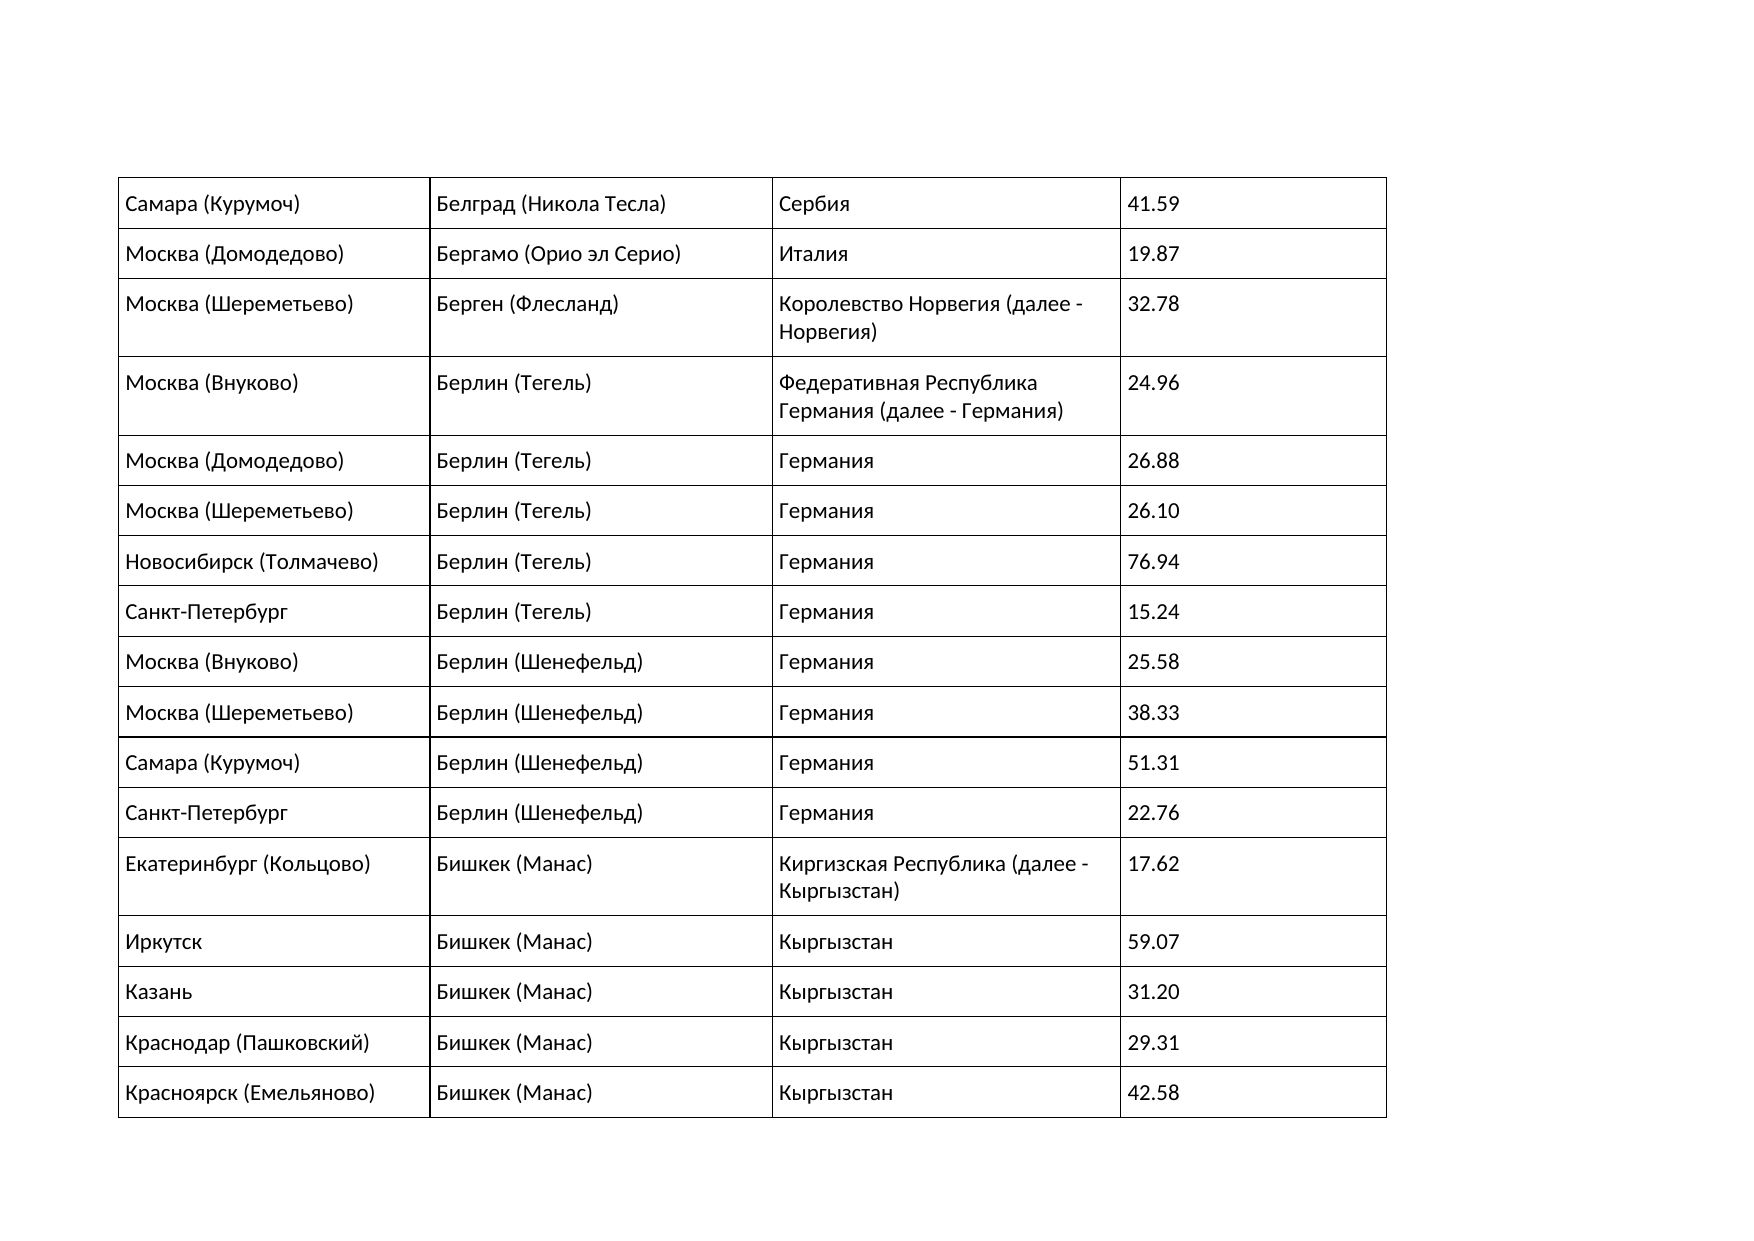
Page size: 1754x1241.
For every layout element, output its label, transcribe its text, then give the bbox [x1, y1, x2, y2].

table_cell Берлин (Тегель) [431, 357, 772, 434]
table_cell Германия [773, 637, 1120, 686]
table_cell Санкт-Петербург [119, 586, 429, 636]
table_cell Краснодар (Пашковский) [119, 1017, 429, 1066]
table_cell Самара (Курумоч) [119, 178, 429, 227]
table_cell Красноярск (Емельяново) [119, 1067, 429, 1117]
table_cell 17.62 [1121, 838, 1386, 915]
table_cell 76.94 [1121, 536, 1386, 585]
table_cell 15.24 [1121, 586, 1386, 636]
table_cell Берлин (Тегель) [431, 486, 772, 535]
table_cell Сербия [773, 178, 1120, 227]
table_cell 22.76 [1121, 788, 1386, 837]
table_cell 51.31 [1121, 738, 1386, 787]
table_cell Бишкек (Манас) [431, 1017, 772, 1066]
table_cell Королевство Норвегия (далее - Норвегия) [773, 279, 1120, 356]
table_cell Берлин (Шенефельд) [431, 788, 772, 837]
table_cell 59.07 [1121, 916, 1386, 966]
table_cell Берлин (Шенефельд) [431, 738, 772, 787]
table_cell Берлин (Шенефельд) [431, 637, 772, 686]
table_cell Германия [773, 486, 1120, 535]
table_cell Бишкек (Манас) [431, 1067, 772, 1117]
table_cell Германия [773, 586, 1120, 636]
table_cell 25.58 [1121, 637, 1386, 686]
table_cell Бишкек (Манас) [431, 838, 772, 915]
table_cell Бишкек (Манас) [431, 967, 772, 1016]
table_cell Германия [773, 788, 1120, 837]
table_cell Федеративная Республика Германия (далее - Германия) [773, 357, 1120, 434]
table_cell 38.33 [1121, 687, 1386, 736]
table_cell 42.58 [1121, 1067, 1386, 1117]
table_cell Москва (Внуково) [119, 637, 429, 686]
table_cell Новосибирск (Толмачево) [119, 536, 429, 585]
table_cell 26.88 [1121, 436, 1386, 485]
table_cell 26.10 [1121, 486, 1386, 535]
table_cell Берлин (Тегель) [431, 586, 772, 636]
table_cell Германия [773, 536, 1120, 585]
table_cell 24.96 [1121, 357, 1386, 434]
table_cell 31.20 [1121, 967, 1386, 1016]
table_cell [431, 178, 772, 227]
table_cell Москва (Домодедово) [119, 436, 429, 485]
table_cell 32.78 [1121, 279, 1386, 356]
table_cell Кыргызстан [773, 967, 1120, 1016]
table_cell Киргизская Республика (далее - Кыргызстан) [773, 838, 1120, 915]
table_cell Кыргызстан [773, 1017, 1120, 1066]
table_cell Москва (Домодедово) [119, 229, 429, 278]
table_cell Берлин (Тегель) [431, 536, 772, 585]
table_cell Санкт-Петербург [119, 788, 429, 837]
table_cell Кыргызстан [773, 916, 1120, 966]
table_cell Германия [773, 687, 1120, 736]
table_cell Москва (Шереметьево) [119, 486, 429, 535]
table_cell Германия [773, 738, 1120, 787]
table_cell Кыргызстан [773, 1067, 1120, 1117]
table_cell Москва (Шереметьево) [119, 687, 429, 736]
table_cell Берлин (Шенефельд) [431, 687, 772, 736]
table_cell 29.31 [1121, 1017, 1386, 1066]
table_cell 41.59 [1121, 178, 1386, 227]
table_cell Екатеринбург (Кольцово) [119, 838, 429, 915]
table_cell Москва (Внуково) [119, 357, 429, 434]
table_cell Самара (Курумоч) [119, 738, 429, 787]
table_cell Иркутск [119, 916, 429, 966]
table_cell Берген (Флесланд) [431, 279, 772, 356]
table_cell 19.87 [1121, 229, 1386, 278]
table_cell Казань [119, 967, 429, 1016]
table_cell Германия [773, 436, 1120, 485]
table_cell Москва (Шереметьево) [119, 279, 429, 356]
table_cell Бергамо (Орио эл Серио) [431, 229, 772, 278]
table_cell Бишкек (Манас) [431, 916, 772, 966]
table_cell Италия [773, 229, 1120, 278]
table_cell Берлин (Тегель) [431, 436, 772, 485]
